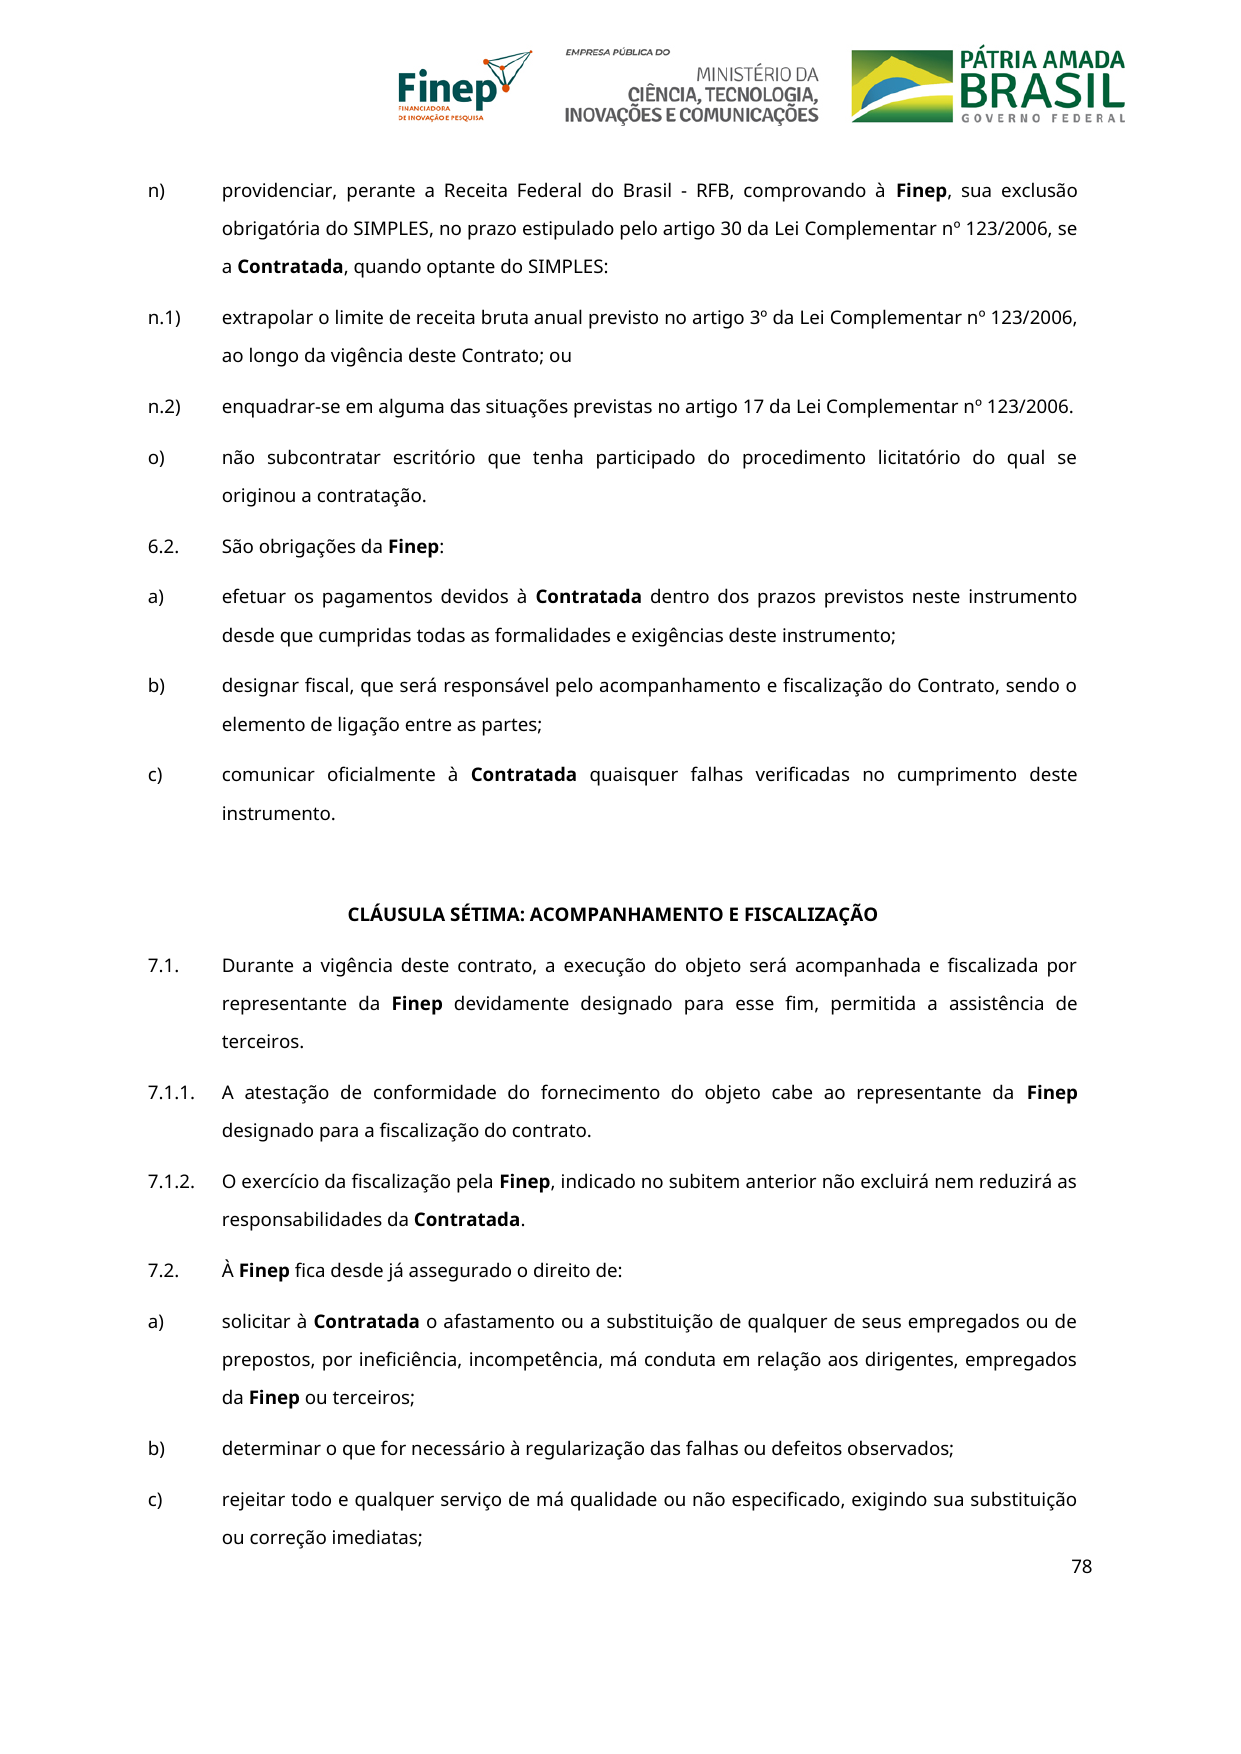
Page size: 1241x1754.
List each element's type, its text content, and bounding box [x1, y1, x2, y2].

text n) providenciar, perante a Receita Federal do Brasil - RFB, comprovando à Finep, sua exclusão obrigatória do SIMPLES, no prazo estipulado pelo artigo 30 da Lei Complementar nº 123/2006, se a Contratada, quando optante do SIMPLES: [148, 177, 1078, 279]
text 6.2. São obrigações da Finep: [148, 533, 1078, 558]
text a) solicitar à Contratada o afastamento ou a substituição de qualquer de seus empregados ou de prepostos, por ineficiência, incompetência, má conduta em relação aos dirigentes, empregados da Finep ou terceiros; [148, 1308, 1078, 1410]
text 7.2. À Finep fica desde já assegurado o direito de: [148, 1257, 1078, 1283]
text c) rejeitar todo e qualquer serviço de má qualidade ou não especificado, exigindo sua substituição ou correção imediatas; [148, 1486, 1078, 1549]
text 7.1.2. O exercício da fiscalização pela Finep, indicado no subitem anterior não excluirá nem reduzirá as responsabilidades da Contratada. [148, 1168, 1078, 1232]
subtitle CLÁUSULA SÉTIMA: ACOMPANHAMENTO E FISCALIZAÇÃO [148, 901, 1078, 927]
text n.2) enquadrar-se em alguma das situações previstas no artigo 17 da Lei Complementar nº 123/2006. [148, 393, 1078, 419]
text 7.1.1. A atestação de conformidade do fornecimento do objeto cabe ao representante da Finep designado para a fiscalização do contrato. [148, 1079, 1078, 1143]
list efetuar os pagamentos devidos à Contratada dentro dos prazos previstos neste instrumento desde que cumpridas todas as formalidades e exigências deste instrumento; [148, 584, 1078, 647]
list designar fiscal, que será responsável pelo acompanhamento e fiscalização do Contrato, sendo o elemento de ligação entre as partes; [148, 673, 1078, 736]
text o) não subcontratar escritório que tenha participado do procedimento licitatório do qual se originou a contratação. [148, 444, 1078, 508]
text 7.1. Durante a vigência deste contrato, a execução do objeto será acompanhada e fiscalizada por representante da Finep devidamente designado para esse fim, permitida a assistência de terceiros. [148, 952, 1078, 1054]
text n.1) extrapolar o limite de receita bruta anual previsto no artigo 3º da Lei Complementar nº 123/2006, ao longo da vigência deste Contrato; ou [148, 304, 1078, 368]
text b) determinar o que for necessário à regularização das falhas ou defeitos observados; [148, 1435, 1078, 1461]
picture [398, 44, 1125, 126]
list comunicar oficialmente à Contratada quaisquer falhas verificadas no cumprimento deste instrumento. [148, 762, 1078, 825]
